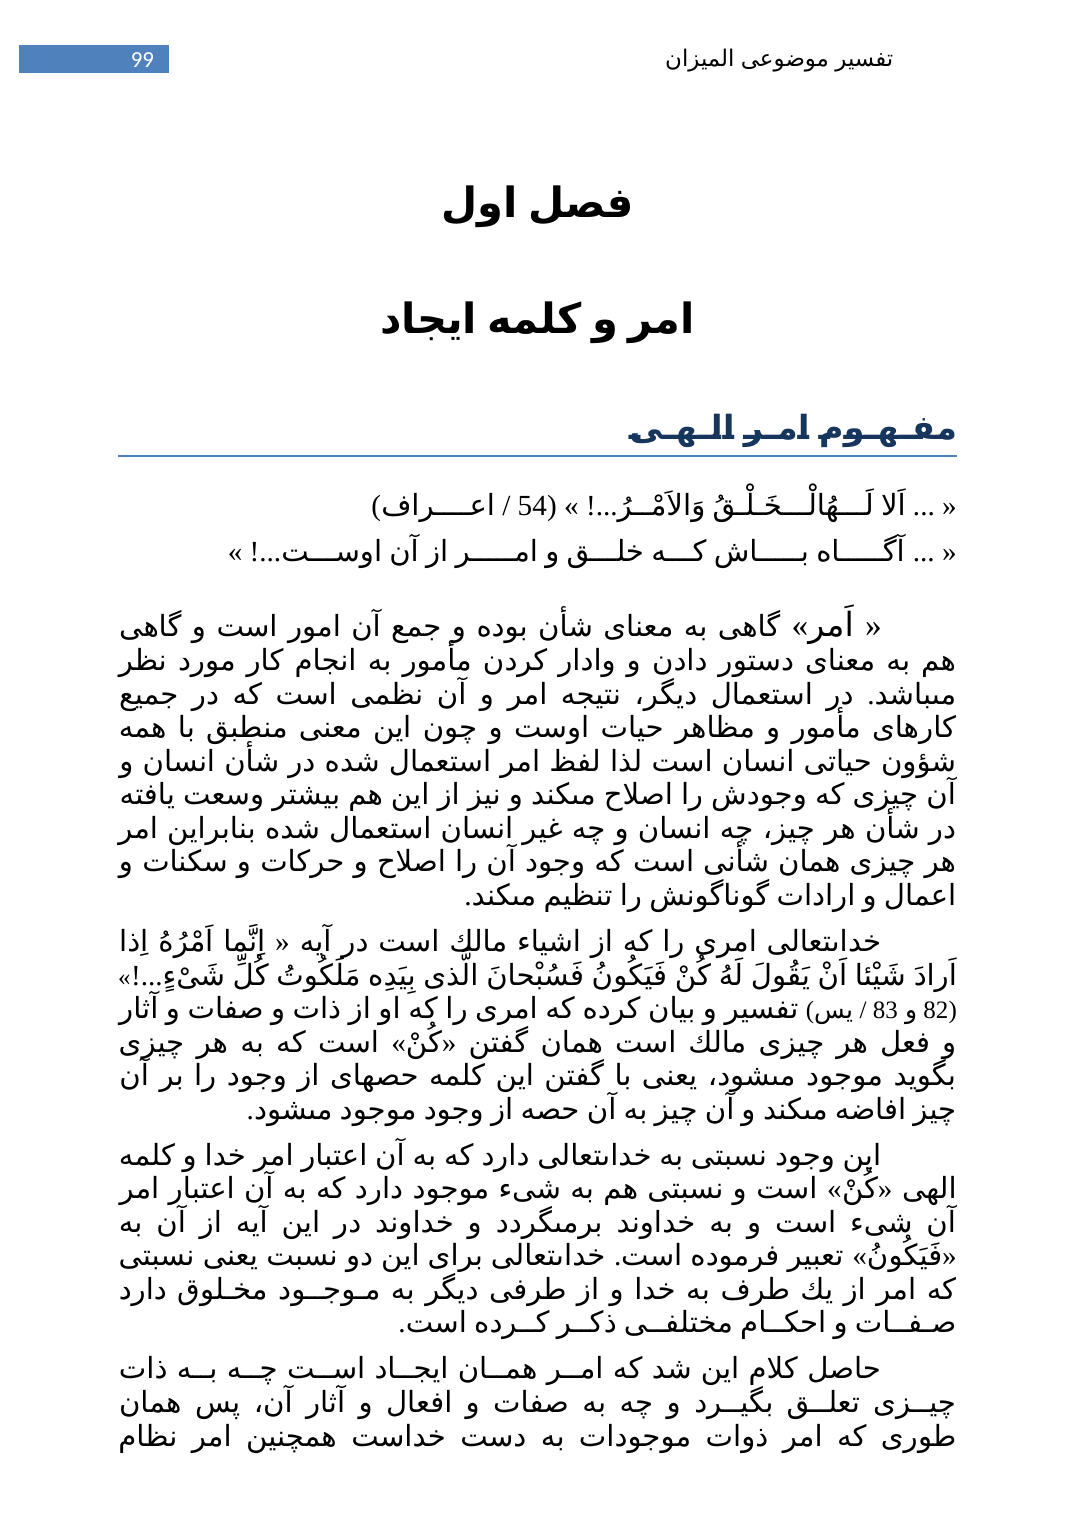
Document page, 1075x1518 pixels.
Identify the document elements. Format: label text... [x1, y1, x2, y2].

text اين وجود نسبتى به خداى‏تعالى دارد كه به آن اعتبار امر خدا و كلمه الهى «كُنْ» است و نسبتى هم به شى‏ء موجود دارد كه به آن اعتبار امر آن شى‏ء است و به خداوند برمى‏گردد و خداوند در اين آيه از آن به «فَيَكُونُ» تعبير فرموده است. خداى‏تعالى براى اين دو نسبت يعنى نسبتى كه امر از يك طرف به خدا و از طرفى ديگر به مـوجــود مخـلوق دارد صـفــات و احكــام مختلفــى ذكــر كــرده است. [118, 1138, 957, 1339]
text « ... آگـــــاه بـــــاش كـــه خلـــق و امـــــر از آن اوســـت...! » [118, 534, 957, 568]
text خداى‏تعالى امرى را كه از اشياء مالك است در آيه « اِنَّما اَمْرُهُ اِذا اَرادَ شَيْئا اَنْ يَقُولَ لَهُ كُنْ فَيَكُونُ فَسُبْحانَ الَّذى بِيَدِه مَلَكُوتُ كُلِّ شَىْ‏ءٍ...!» (82 و 83 / يس) تفسير و بيان كرده كه امرى را كه او از ذات و صفات و آثار و فعل هر چيزى مالك است همان گفتن «كُنْ» است كه به هر چيزى بگويد موجود مى‏شود، يعنى با گفتن اين كلمه حصه‏اى از وجود را بر آن چيز افاضه مى‏كند و آن چيز به آن حصه از وجود موجود مى‏شود. [118, 924, 957, 1125]
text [118, 1352, 957, 1452]
text امر و كلمه ايجاد [118, 294, 957, 342]
text فصل اول [118, 178, 957, 226]
text « ... اَلا لَـــهُ‏الْـــخَـلْـقُ وَالاَمْــرُ...! » (54 / اعــــراف) [118, 488, 957, 522]
subtitle مفـهـوم امـر الـهـى [118, 408, 957, 455]
text « اَمر» گاهى به معناى شأن بوده و جمع آن امور است و گاهى هم به معناى دستور دادن و وادار كردن مأمور به انجام كار مورد نظر مى‏باشد. در استعمال ديگر، نتيجه امر و آن نظمى است كه در جميع كارهاى مأمور و مظاهر حيات اوست و چون اين معنى منطبق با همه شؤون حياتى انسان است لذا لفظ امر استعمال شده در شأن انسان و آن چيزى كه وجودش را اصلاح مى‏كند و نيز از اين هم بيشتر وسعت يافته در شأن هر چيز، چه انسان و چه غير انسان استعمال شده بنابراين امر هر چيزى همان شأنى است كه وجود آن را اصلاح و حركات و سكنات و اعمال و ارادات گوناگونش را تنظيم مى‏كند. [118, 605, 957, 912]
